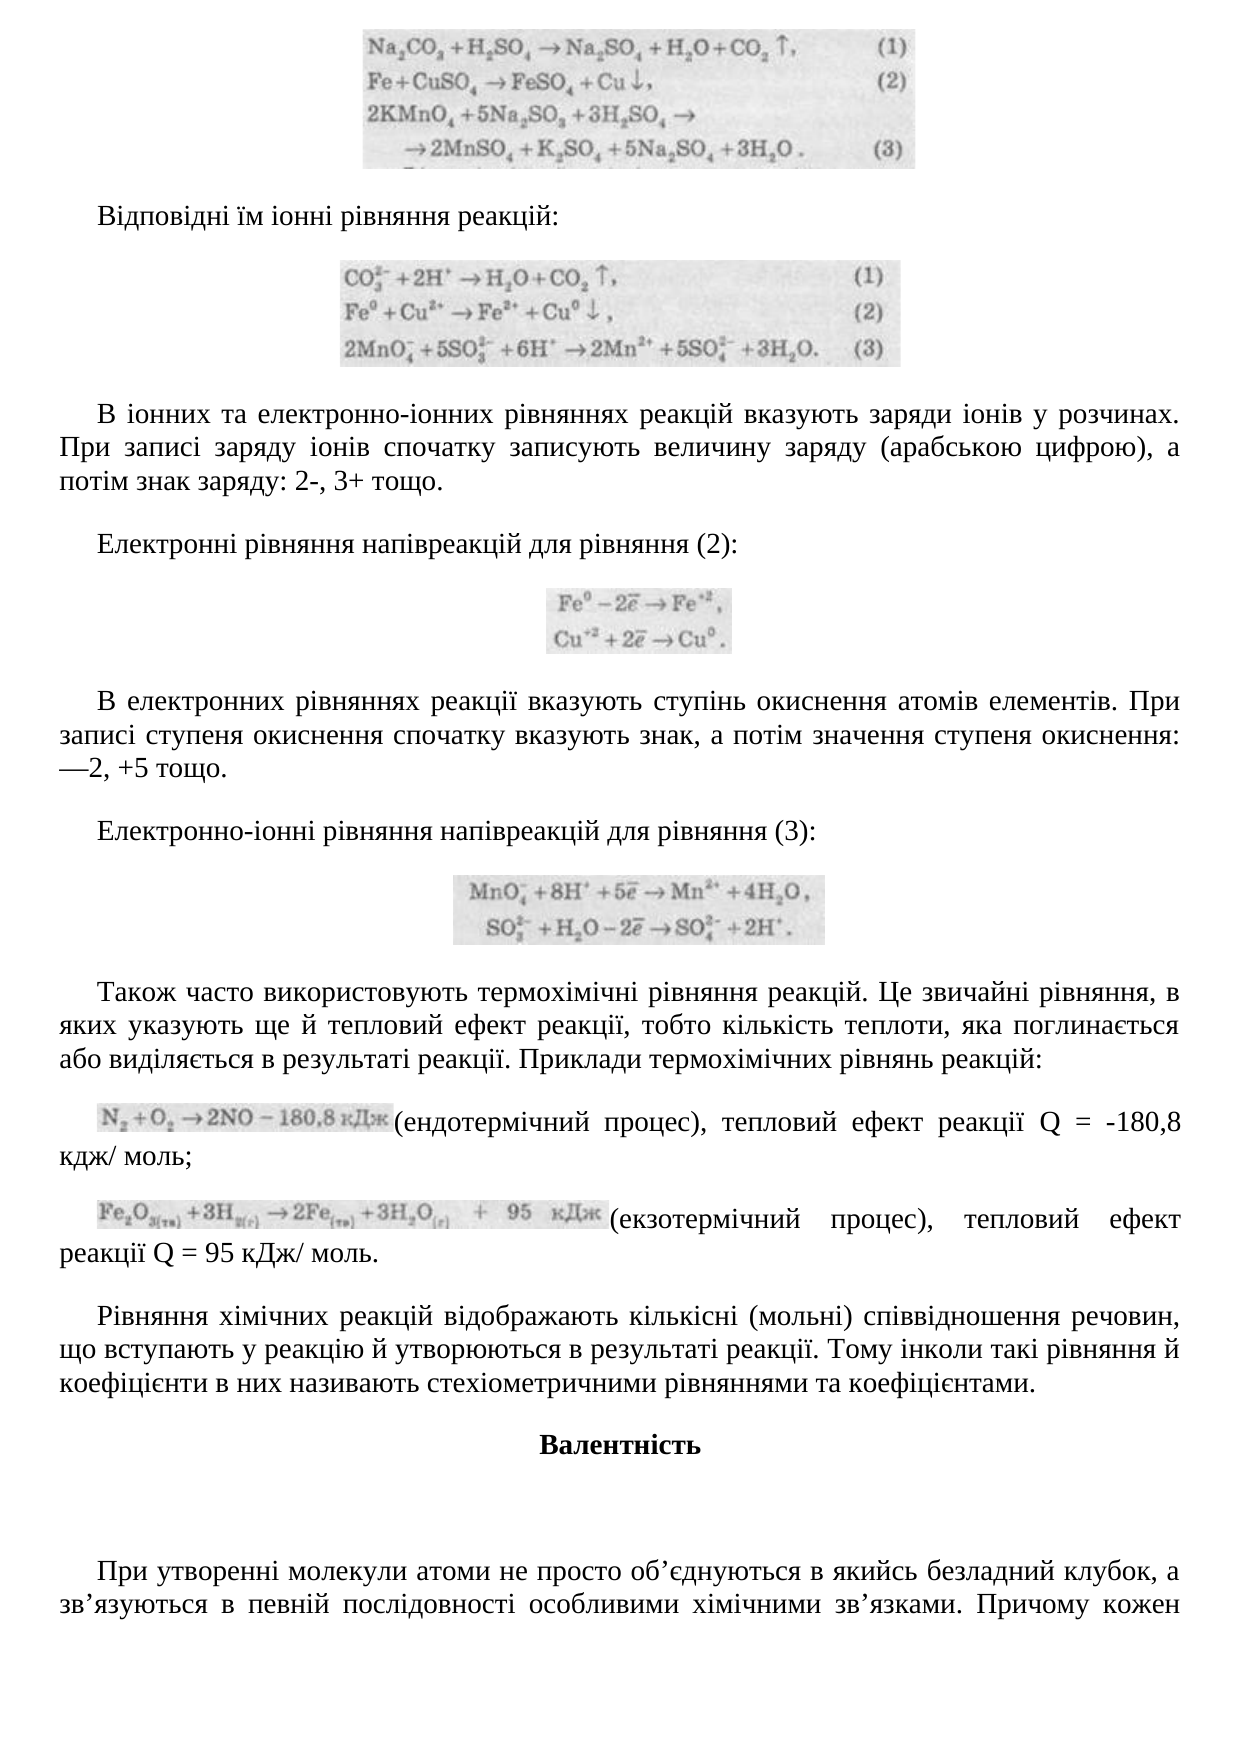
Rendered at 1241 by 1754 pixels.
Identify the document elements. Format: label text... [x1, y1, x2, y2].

text Відповідні їм іонні рівняння реакцій: [59, 198, 1181, 231]
text Валентність [59, 1427, 1181, 1461]
text В іонних та електронно-іонних рівняннях реакцій вказують заряди іонів у розчинах. При записі заряду іонів спочатку записують величину заряду (арабською цифрою), а потім знак заряду: 2-, 3+ тощо. [59, 396, 1181, 497]
picture [96, 1103, 394, 1132]
text В електронних рівняннях реакції вказують ступінь окиснення атомів елементів. При записі ступеня окиснення спочатку вказують знак, а потім значення ступеня окиснення: —2, +5 тощо. [59, 683, 1181, 784]
text (екзотермічний процес), тепловий ефект реакції Q = 95 кДж/ моль. [59, 1201, 1181, 1268]
picture [362, 29, 916, 169]
text Електронно-іонні рівняння напівреакцій для рівняння (3): [59, 813, 1181, 847]
picture [96, 1200, 610, 1229]
text Також часто використовують термохімічні рівняння реакцій. Це звичайні рівняння, в яких указують ще й тепловий ефект реакції, тобто кількість теплоти, яка поглинається або виділяється в результаті реакції. Приклади термохімічних рівнянь реакцій: [59, 974, 1181, 1074]
picture [546, 588, 732, 654]
text (ендотермічний процес), тепловий ефект реакції Q = -180,8 кдж/ моль; [59, 1103, 1181, 1171]
picture [453, 875, 825, 945]
text Рівняння хімічних реакцій відображають кількісні (мольні) співвідношення речовин, що вступають у реакцію й утворюються в результаті реакції. Тому інколи такі рівняння й коефіцієнти в них називають стехіометричними рівняннями та коефіцієнтами. [59, 1298, 1181, 1398]
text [59, 1553, 1181, 1620]
picture [339, 260, 901, 367]
text Електронні рівняння напівреакцій для рівняння (2): [59, 526, 1181, 559]
